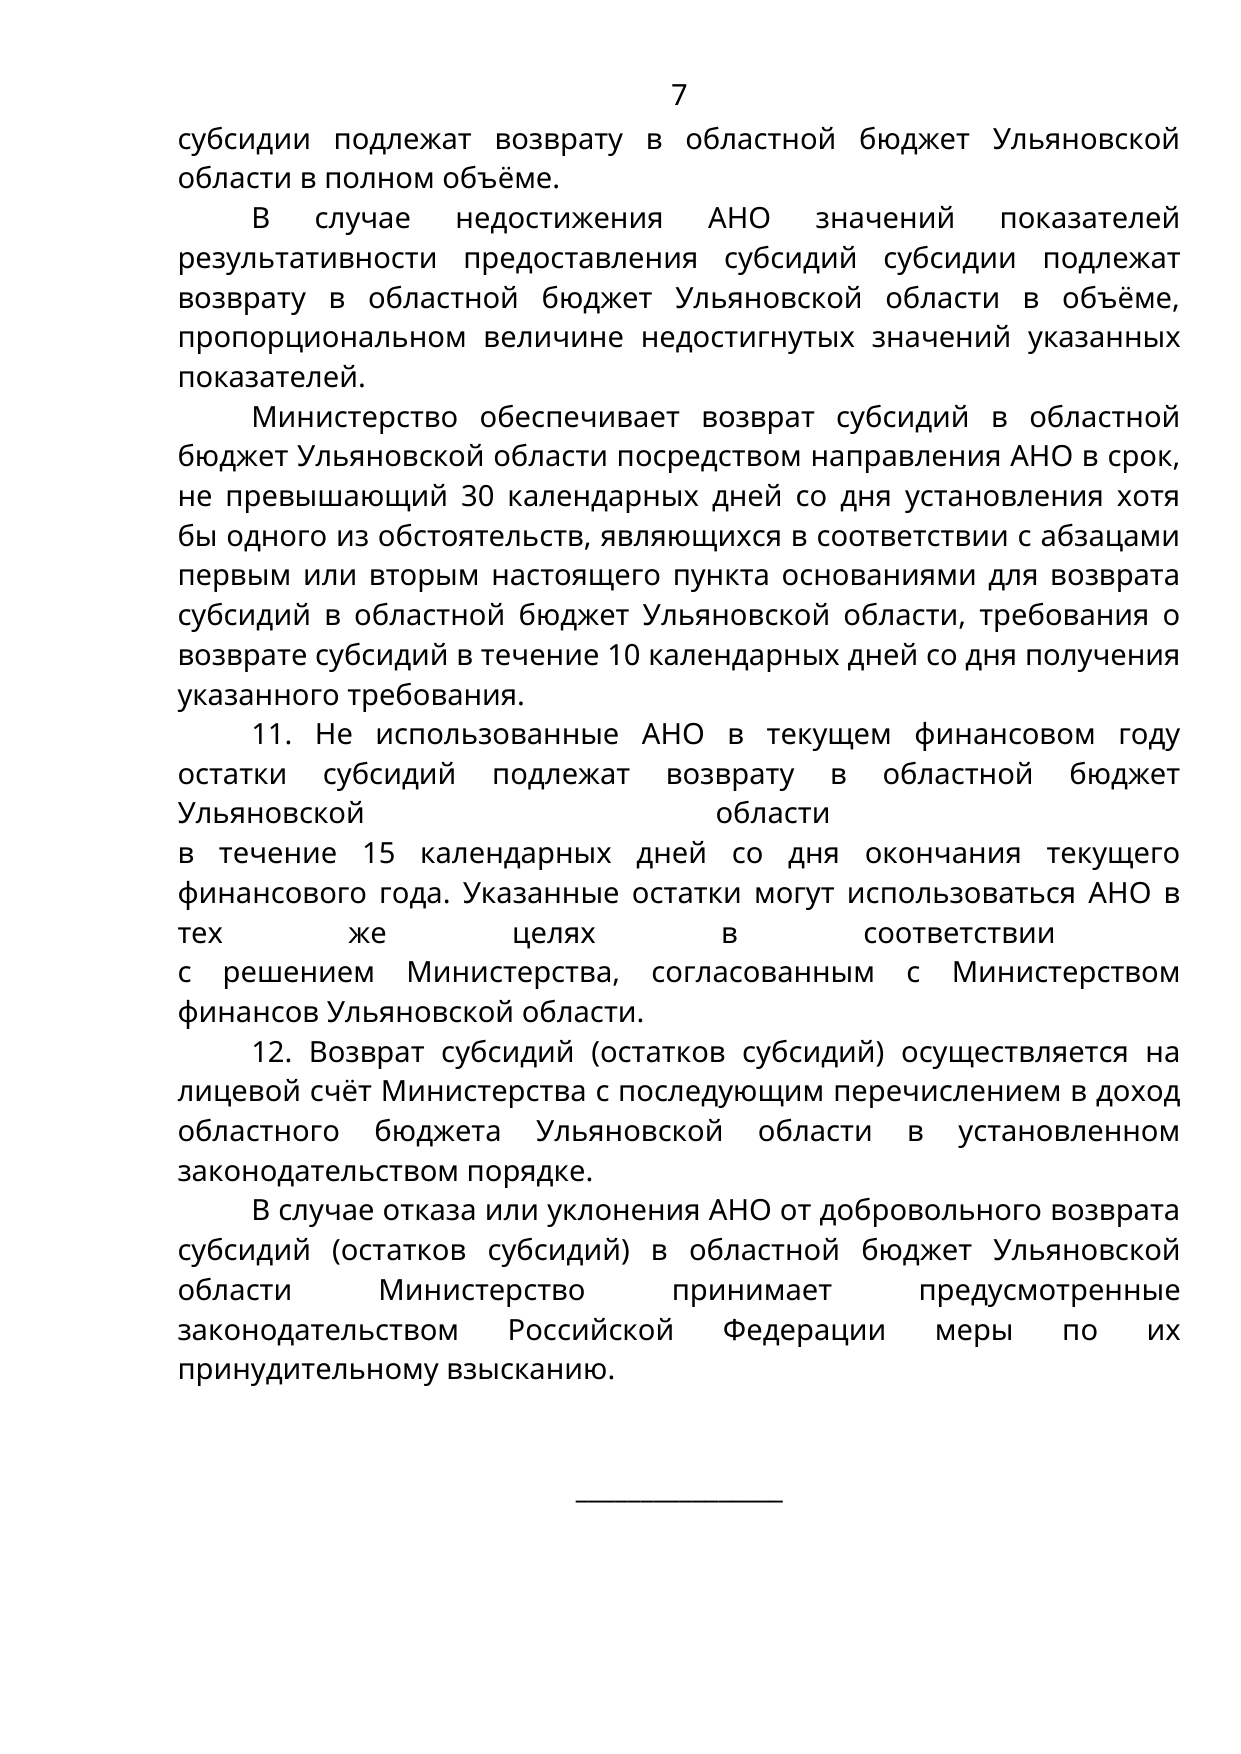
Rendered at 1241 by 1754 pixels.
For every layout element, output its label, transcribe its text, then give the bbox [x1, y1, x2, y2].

text В случае отказа или уклонения АНО от добровольного возврата субсидий (остатков субсидий) в областной бюджет Ульяновской области Министерство принимает предусмотренные законодательством Российской Федерации меры по их принудительному взысканию. [177, 1190, 1181, 1388]
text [177, 118, 1181, 197]
text Министерство обеспечивает возврат субсидий в областной бюджет Ульяновской области посредством направления АНО в срок, не превышающий 30 календарных дней со дня установления хотя бы одного из обстоятельств, являющихся в соответствии с абзацами первым или вторым настоящего пункта основаниями для возврата субсидий в областной бюджет Ульяновской области, требования о возврате субсидий в течение 10 календарных дней со дня получения указанного требования. [177, 396, 1181, 713]
text 12. Возврат субсидий (остатков субсидий) осуществляется на лицевой счёт Министерства с последующим перечислением в доход областного бюджета Ульяновской области в установленном законодательством порядке. [177, 1031, 1181, 1190]
text В случае недостижения АНО значений показателей результативности предоставления субсидий субсидии подлежат возврату в областной бюджет Ульяновской области в объёме, пропорциональном величине недостигнутых значений указанных показателей. [177, 197, 1181, 396]
text ________________ [177, 1468, 1181, 1507]
text 11. Не использованные АНО в текущем финансовом году остатки субсидий подлежат возврату в областной бюджет Ульяновской области в течение 15 календарных дней со дня окончания текущего финансового года. Указанные остатки могут использоваться АНО в тех же целях в соответствии с решением Министерства, согласованным с Министерством финансов Ульяновской области. [177, 713, 1181, 1031]
